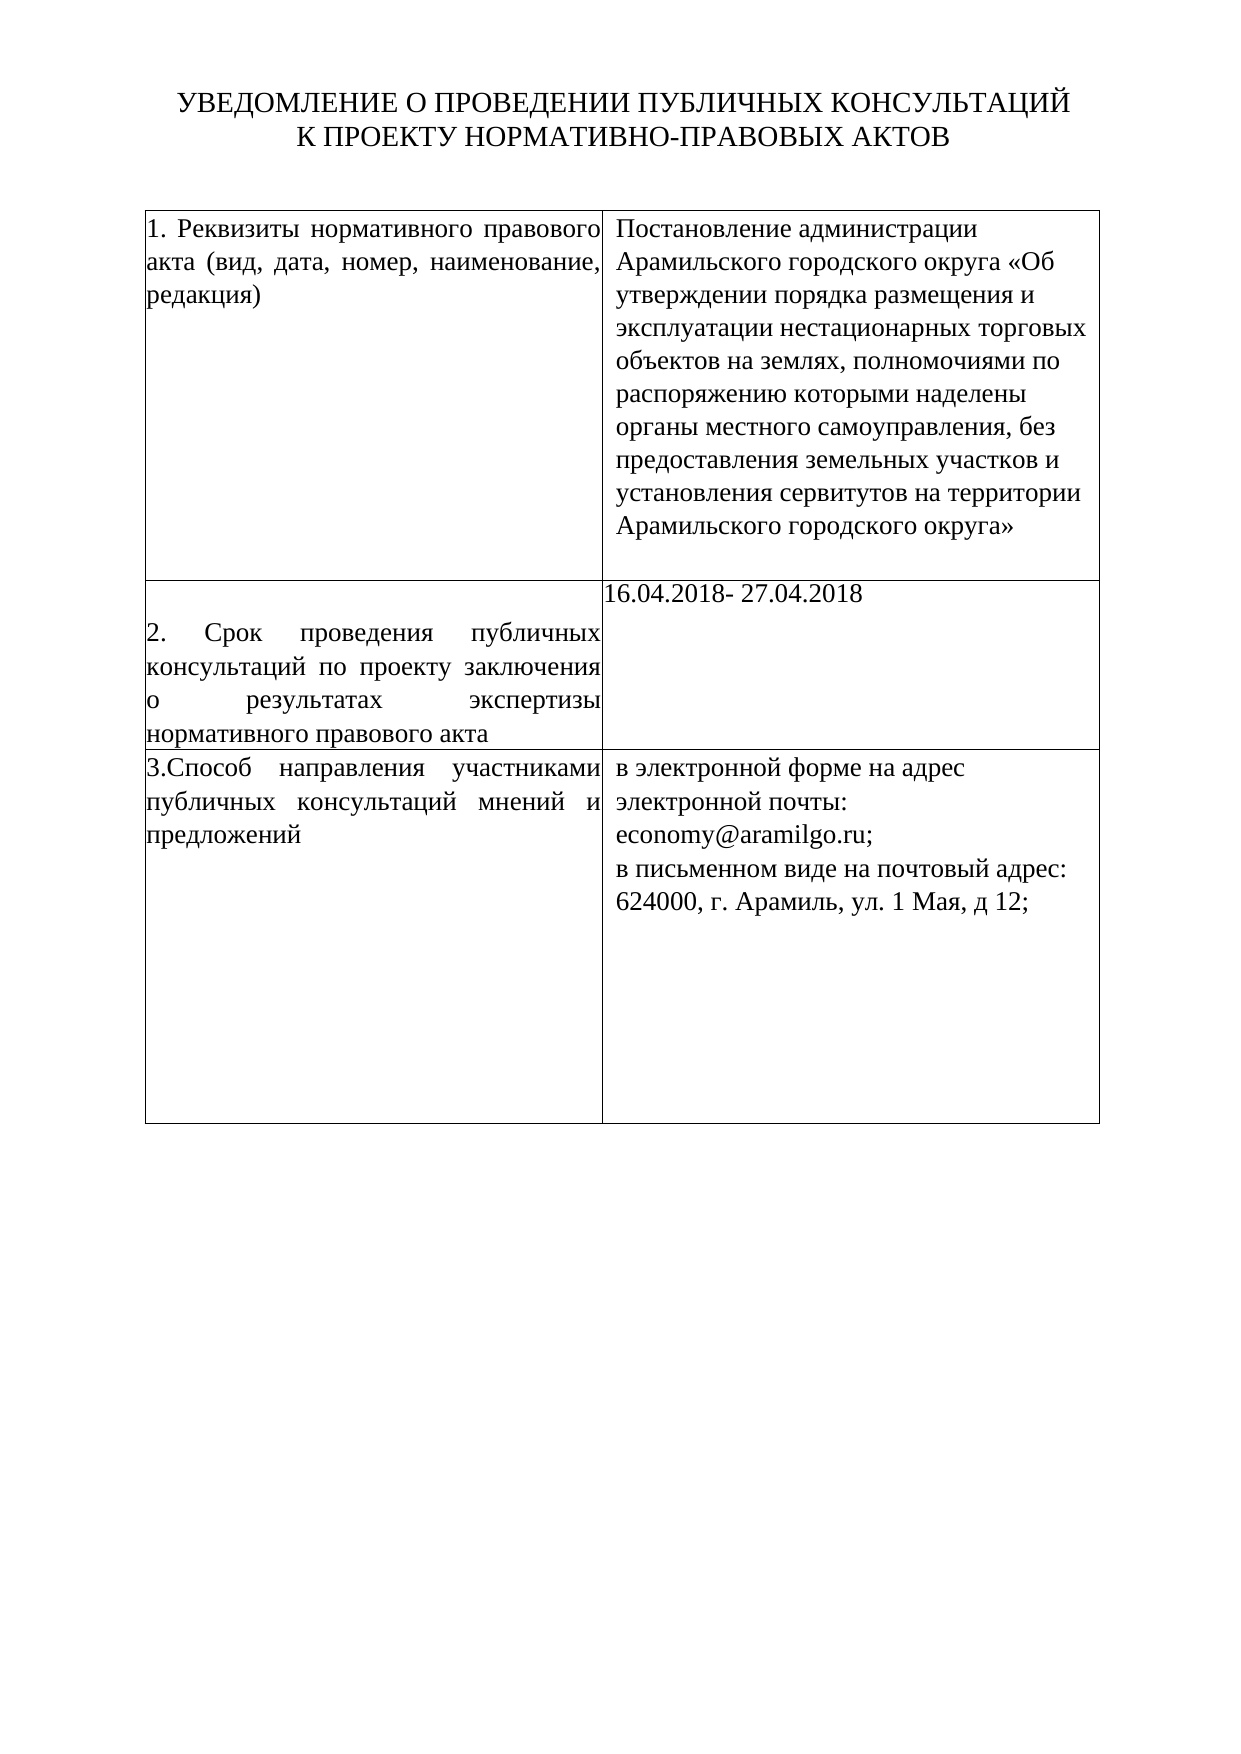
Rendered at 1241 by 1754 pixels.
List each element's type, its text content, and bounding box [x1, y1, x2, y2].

table_header Постановление администрации Арамильского городского округа «Об утверждении порядка размещения и эксплуатации нестационарных торговых объектов на землях, полномочиями по распоряжению которыми наделены органы местного самоуправления, без предоставления земельных участков и установления сервитутов на территории Арамильского городского округа» [603, 211, 1099, 580]
table_cell 2. Срок проведения публичных консультаций по проекту заключения о результатах экспертизы нормативного правового акта [146, 581, 602, 749]
text УВЕДОМЛЕНИЕ О ПРОВЕДЕНИИ ПУБЛИЧНЫХ КОНСУЛЬТАЦИЙ [126, 85, 1121, 119]
table_cell 3.Способ направления участниками публичных консультаций мнений и предложений [146, 750, 602, 1123]
table_cell 16.04.2018- 27.04.2018 [603, 581, 1099, 749]
text К ПРОЕКТУ НОРМАТИВНО-ПРАВОВЫХ АКТОВ [126, 119, 1121, 152]
table_cell в электронной форме на адрес электронной почты: economy@aramilgo.ru; в письменном виде на почтовый адрес: 624000, г. Арамиль, ул. 1 Мая, д 12; [603, 750, 1099, 1123]
table_header 1. Реквизиты нормативного правового акта (вид, дата, номер, наименование, редакция) [146, 211, 602, 580]
